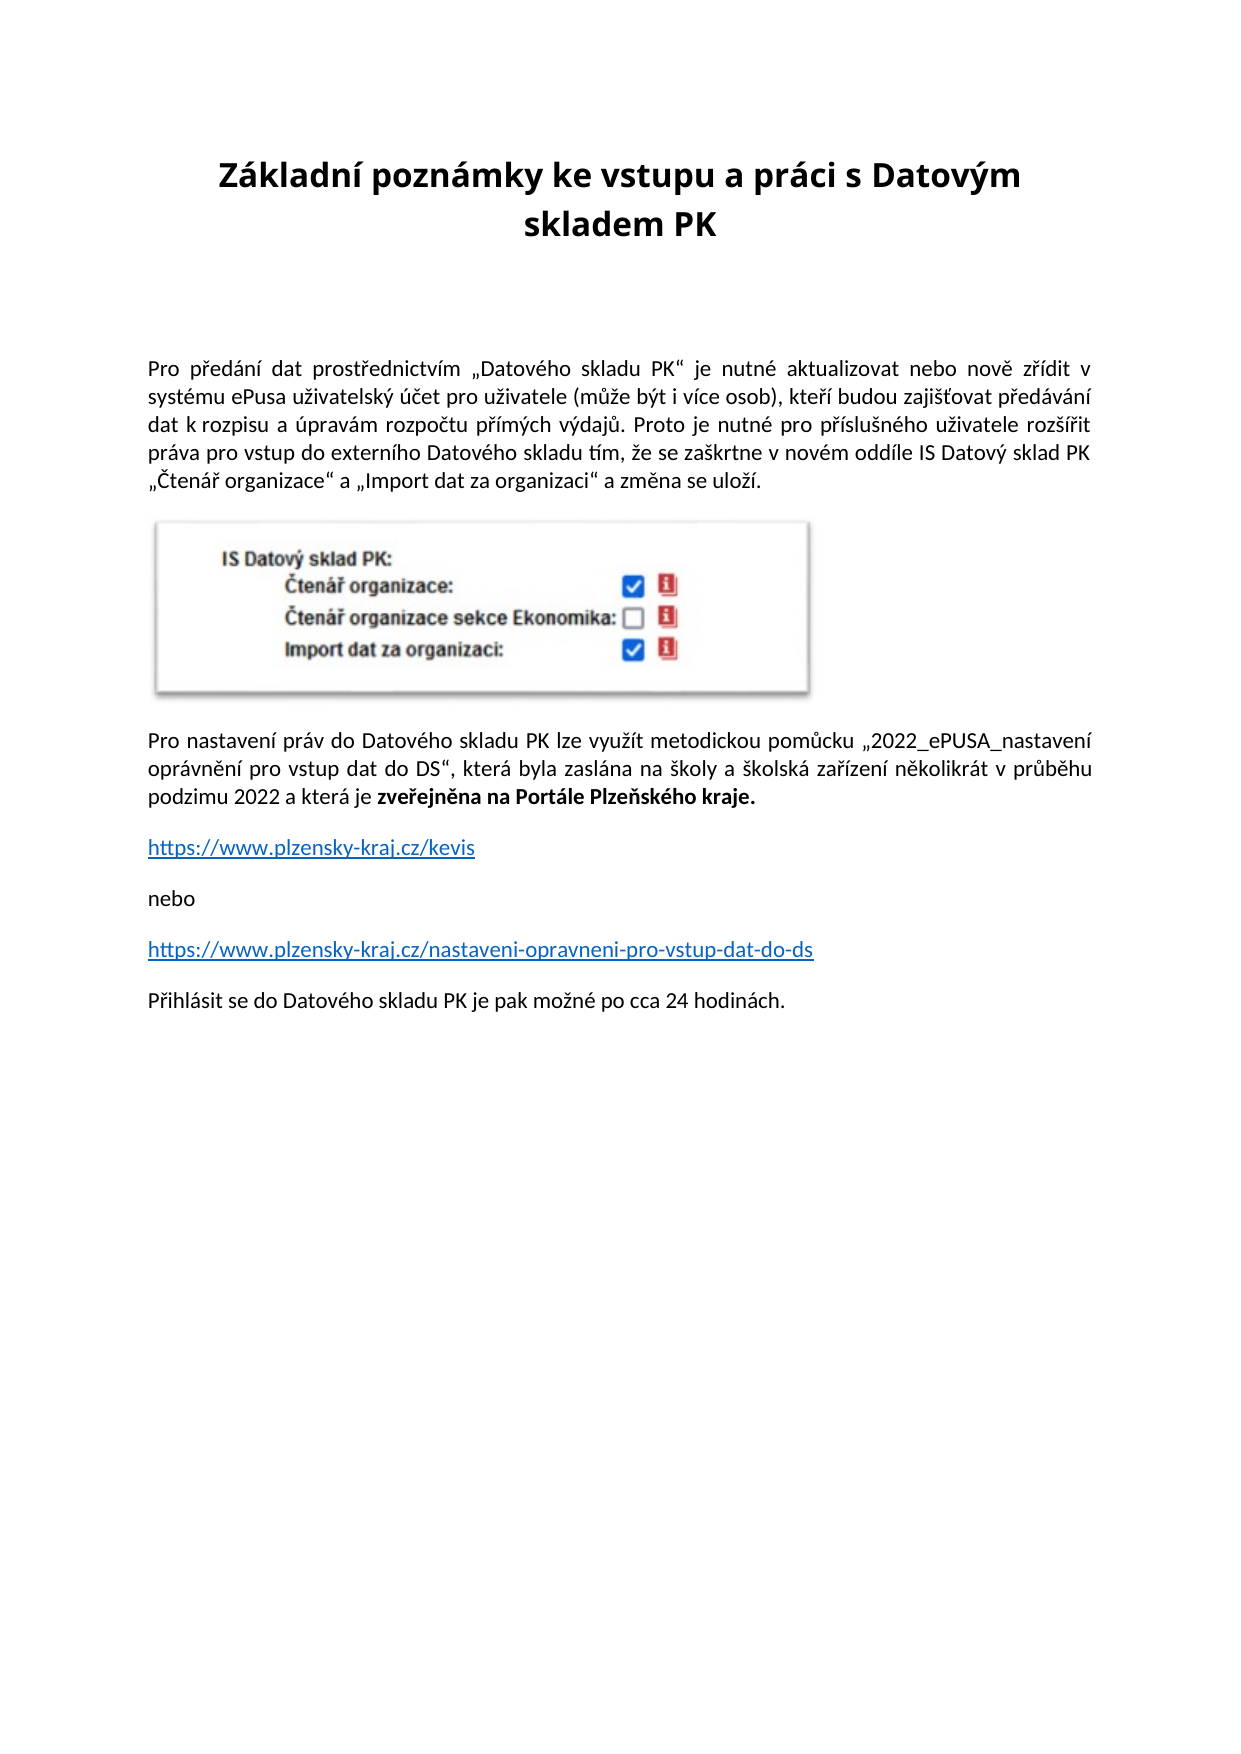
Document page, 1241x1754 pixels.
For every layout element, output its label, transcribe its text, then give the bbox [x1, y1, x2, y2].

text nebo [148, 884, 1093, 912]
text https://www.plzensky-kraj.cz/nastaveni-opravneni-pro-vstup-dat-do-ds [148, 935, 1093, 963]
text Pro nastavení práv do Datového skladu PK lze využít metodickou pomůcku „2022_ePUSA_nastavení oprávnění pro vstup dat do DS“, která byla zaslána na školy a školská zařízení několikrát v průběhu podzimu 2022 a která je zveřejněna na Portále Plzeňského kraje. [148, 726, 1093, 810]
text Pro předání dat prostřednictvím „Datového skladu PK“ je nutné aktualizovat nebo nově zřídit v systému ePusa uživatelský účet pro uživatele (může být i více osob), kteří budou zajišťovat předávání dat k rozpisu a úpravám rozpočtu přímých výdajů. Proto je nutné pro příslušného uživatele rozšířit práva pro vstup do externího Datového skladu tím, že se zaškrtne v novém oddíle IS Datový sklad PK „Čtenář organizace“ a „Import dat za organizaci“ a změna se uloží. [148, 354, 1093, 494]
text https://www.plzensky-kraj.cz/kevis [148, 833, 1093, 861]
picture [147, 516, 820, 708]
text Přihlásit se do Datového skladu PK je pak možné po cca 24 hodinách. [148, 986, 1093, 1014]
subtitle Základní poznámky ke vstupu a práci s Datovým skladem PK [148, 152, 1093, 246]
